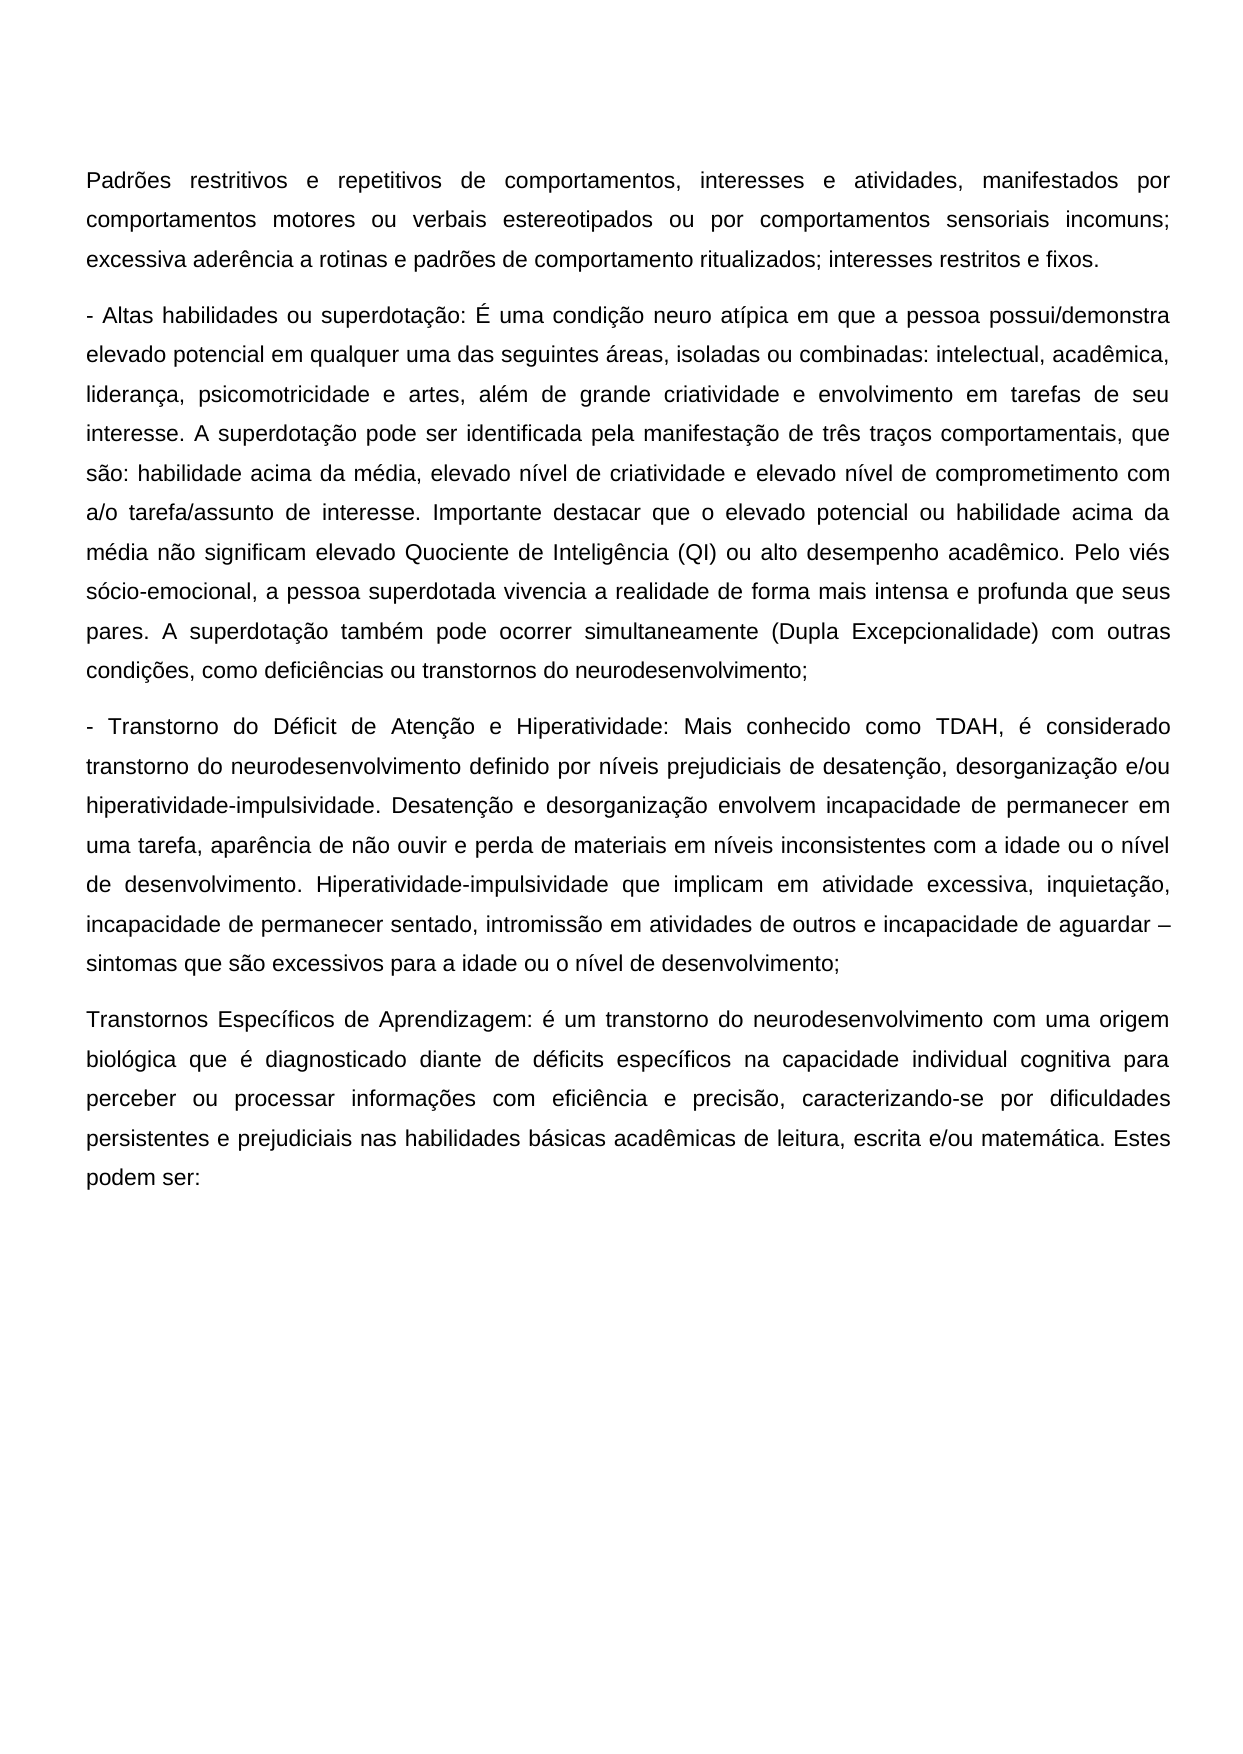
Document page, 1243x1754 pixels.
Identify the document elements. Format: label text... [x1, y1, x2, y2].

text Transtornos Específicos de Aprendizagem: é um transtorno do neurodesenvolvimento com uma origem biológica que é diagnosticado diante de déficits específicos na capacidade individual cognitiva para perceber ou processar informações com eficiência e precisão, caracterizando-se por dificuldades persistentes e prejudiciais nas habilidades básicas acadêmicas de leitura, escrita e/ou matemática. Estes podem ser: [86, 1006, 1171, 1191]
text Padrões restritivos e repetitivos de comportamentos, interesses e atividades, manifestados por comportamentos motores ou verbais estereotipados ou por comportamentos sensoriais incomuns; excessiva aderência a rotinas e padrões de comportamento ritualizados; interesses restritos e fixos. [86, 167, 1171, 272]
text - Altas habilidades ou superdotação: É uma condição neuro atípica em que a pessoa possui/demonstra elevado potencial em qualquer uma das seguintes áreas, isoladas ou combinadas: intelectual, acadêmica, liderança, psicomotricidade e artes, além de grande criatividade e envolvimento em tarefas de seu interesse. A superdotação pode ser identificada pela manifestação de três traços comportamentais, que são: habilidade acima da média, elevado nível de criatividade e elevado nível de comprometimento com a/o tarefa/assunto de interesse. Importante destacar que o elevado potencial ou habilidade acima da média não significam elevado Quociente de Inteligência (QI) ou alto desempenho acadêmico. Pelo viés sócio-emocional, a pessoa superdotada vivencia a realidade de forma mais intensa e profunda que seus pares. A superdotação também pode ocorrer simultaneamente (Dupla Excepcionalidade) com outras condições, como deficiências ou transtornos do neurodesenvolvimento; [86, 302, 1171, 683]
text - Transtorno do Déficit de Atenção e Hiperatividade: Mais conhecido como TDAH, é considerado transtorno do neurodesenvolvimento definido por níveis prejudiciais de desatenção, desorganização e/ou hiperatividade-impulsividade. Desatenção e desorganização envolvem incapacidade de permanecer em uma tarefa, aparência de não ouvir e perda de materiais em níveis inconsistentes com a idade ou o nível de desenvolvimento. Hiperatividade-impulsividade que implicam em atividade excessiva, inquietação, incapacidade de permanecer sentado, intromissão em atividades de outros e incapacidade de aguardar – sintomas que são excessivos para a idade ou o nível de desenvolvimento; [86, 713, 1171, 976]
